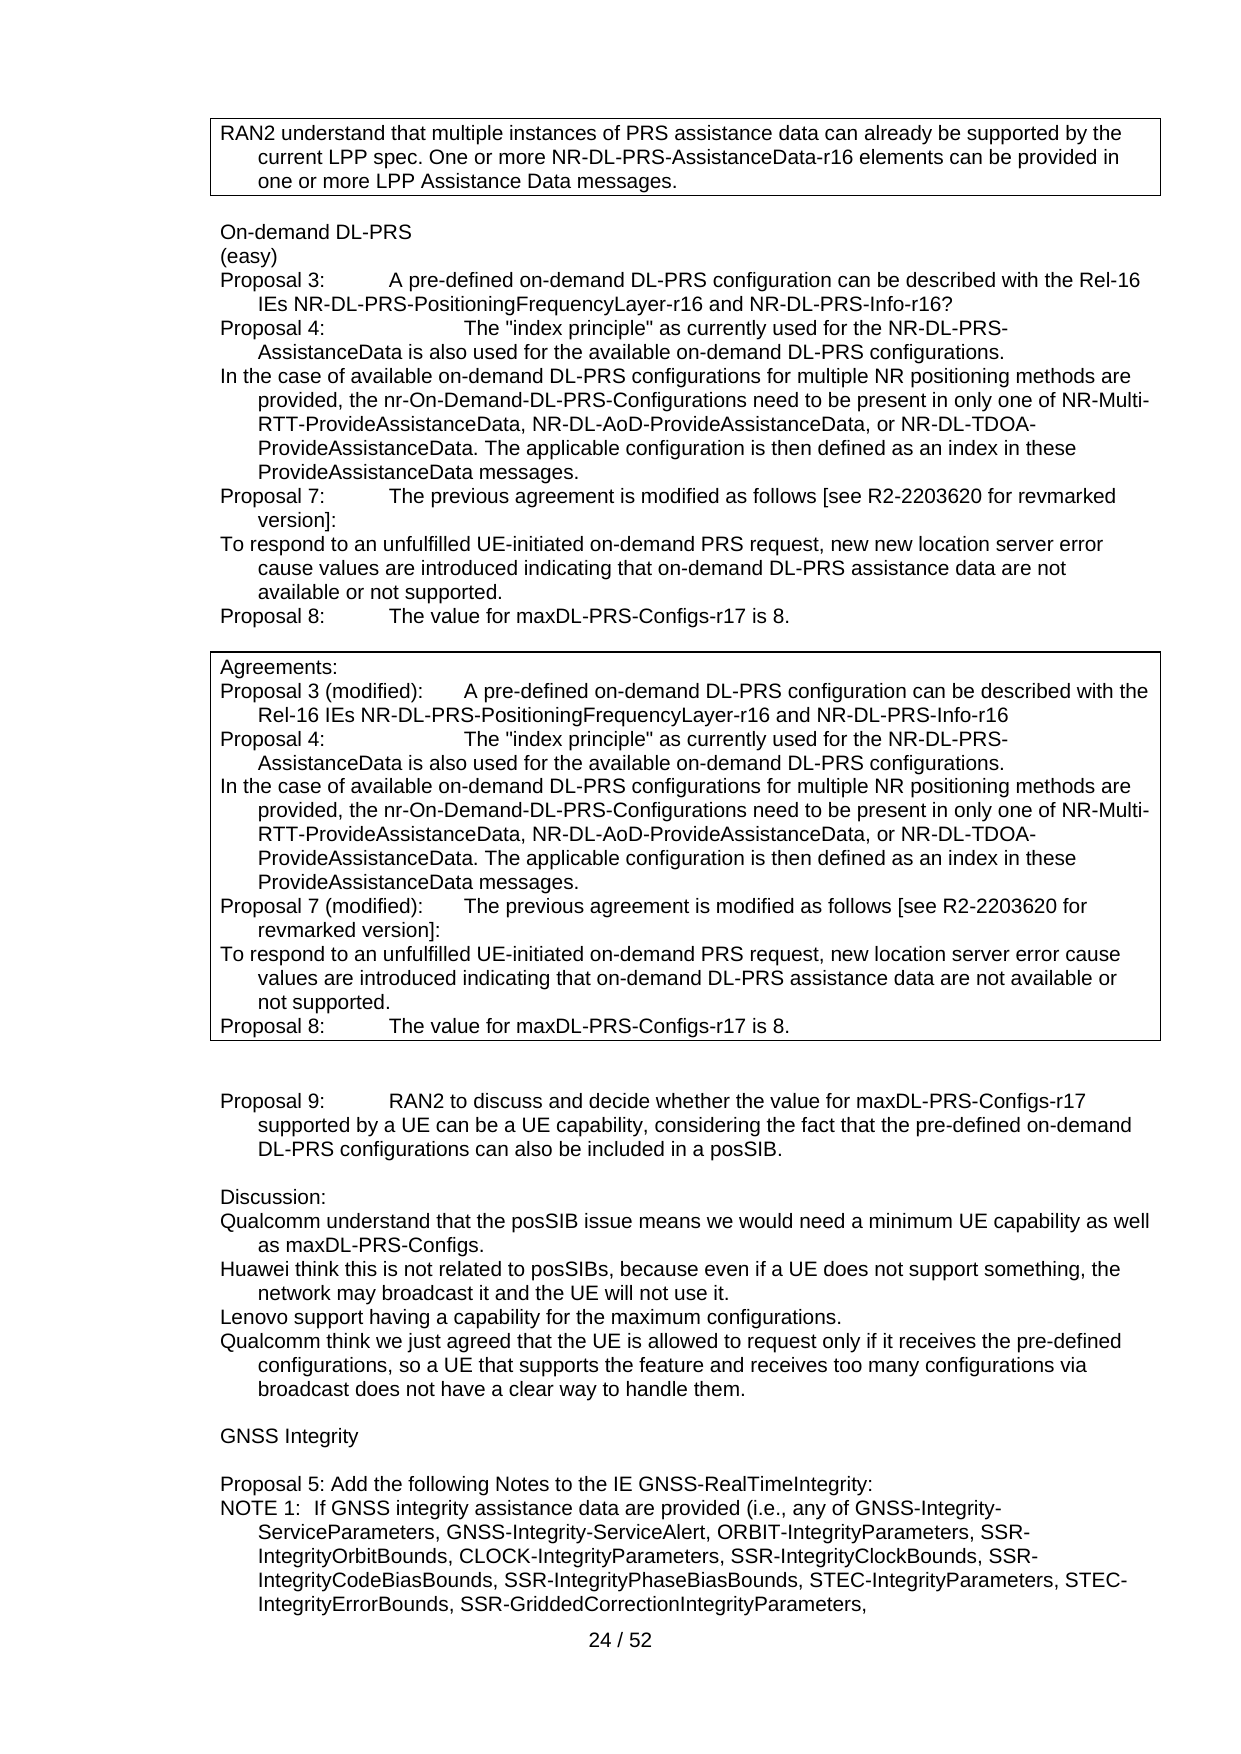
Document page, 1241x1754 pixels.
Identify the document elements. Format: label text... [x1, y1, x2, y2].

text (easy) [220, 244, 1152, 268]
text Proposal 4: The "index principle" as currently used for the NR-DL-PRS-AssistanceData is also used for the available on-demand DL-PRS configurations. [220, 316, 1152, 364]
text Proposal 8: The value for maxDL-PRS-Configs-r17 is 8. [211, 1011, 1160, 1040]
text To respond to an unfulfilled UE-initiated on-demand PRS request, new location server error cause values are introduced indicating that on-demand DL-PRS assistance data are not available or not supported. [211, 939, 1160, 1011]
text Lenovo support having a capability for the maximum configurations. [220, 1304, 1152, 1328]
text On-demand DL-PRS [220, 220, 1152, 244]
text GNSS Integrity [220, 1424, 1152, 1448]
text RAN2 understand that multiple instances of PRS assistance data can already be supported by the current LPP spec. One or more NR-DL-PRS-AssistanceData-r16 elements can be provided in one or more LPP Assistance Data messages. [211, 119, 1160, 195]
text Discussion: [220, 1185, 1152, 1209]
text Proposal 8: The value for maxDL-PRS-Configs-r17 is 8. [220, 603, 1152, 627]
text In the case of available on-demand DL-PRS configurations for multiple NR positioning methods are provided, the nr-On-Demand-DL-PRS-Configurations need to be present in only one of NR-Multi-RTT-ProvideAssistanceData, NR-DL-AoD-ProvideAssistanceData, or NR-DL-TDOA-ProvideAssistanceData. The applicable configuration is then defined as an index in these ProvideAssistanceData messages. [211, 771, 1160, 891]
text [220, 1496, 1152, 1616]
text Qualcomm think we just agreed that the UE is allowed to request only if it receives the pre-defined configurations, so a UE that supports the feature and receives too many configurations via broadcast does not have a clear way to handle them. [220, 1328, 1152, 1400]
text Proposal 5: Add the following Notes to the IE GNSS-RealTimeIntegrity: [220, 1472, 1152, 1496]
text Huawei think this is not related to posSIBs, because even if a UE does not support something, the network may broadcast it and the UE will not use it. [220, 1257, 1152, 1304]
text Proposal 9: RAN2 to discuss and decide whether the value for maxDL-PRS-Configs-r17 supported by a UE can be a UE capability, considering the fact that the pre-defined on-demand DL-PRS configurations can also be included in a posSIB. [220, 1089, 1152, 1161]
text Proposal 7: The previous agreement is modified as follows [see R2-2203620 for revmarked version]: [220, 484, 1152, 532]
text Proposal 3 (modified): A pre-defined on-demand DL-PRS configuration can be described with the Rel-16 IEs NR-DL-PRS-PositioningFrequencyLayer-r16 and NR-DL-PRS-Info-r16 [211, 675, 1160, 723]
text Proposal 3: A pre-defined on-demand DL-PRS configuration can be described with the Rel-16 IEs NR-DL-PRS-PositioningFrequencyLayer-r16 and NR-DL-PRS-Info-r16? [220, 268, 1152, 316]
text In the case of available on-demand DL-PRS configurations for multiple NR positioning methods are provided, the nr-On-Demand-DL-PRS-Configurations need to be present in only one of NR-Multi-RTT-ProvideAssistanceData, NR-DL-AoD-ProvideAssistanceData, or NR-DL-TDOA-ProvideAssistanceData. The applicable configuration is then defined as an index in these ProvideAssistanceData messages. [220, 364, 1152, 484]
text Qualcomm understand that the posSIB issue means we would need a minimum UE capability as well as maxDL-PRS-Configs. [220, 1209, 1152, 1257]
text To respond to an unfulfilled UE-initiated on-demand PRS request, new new location server error cause values are introduced indicating that on-demand DL-PRS assistance data are not available or not supported. [220, 532, 1152, 603]
text Proposal 7 (modified): The previous agreement is modified as follows [see R2-2203620 for revmarked version]: [211, 891, 1160, 939]
text Agreements: [211, 653, 1160, 675]
text Proposal 4: The "index principle" as currently used for the NR-DL-PRS-AssistanceData is also used for the available on-demand DL-PRS configurations. [211, 723, 1160, 771]
